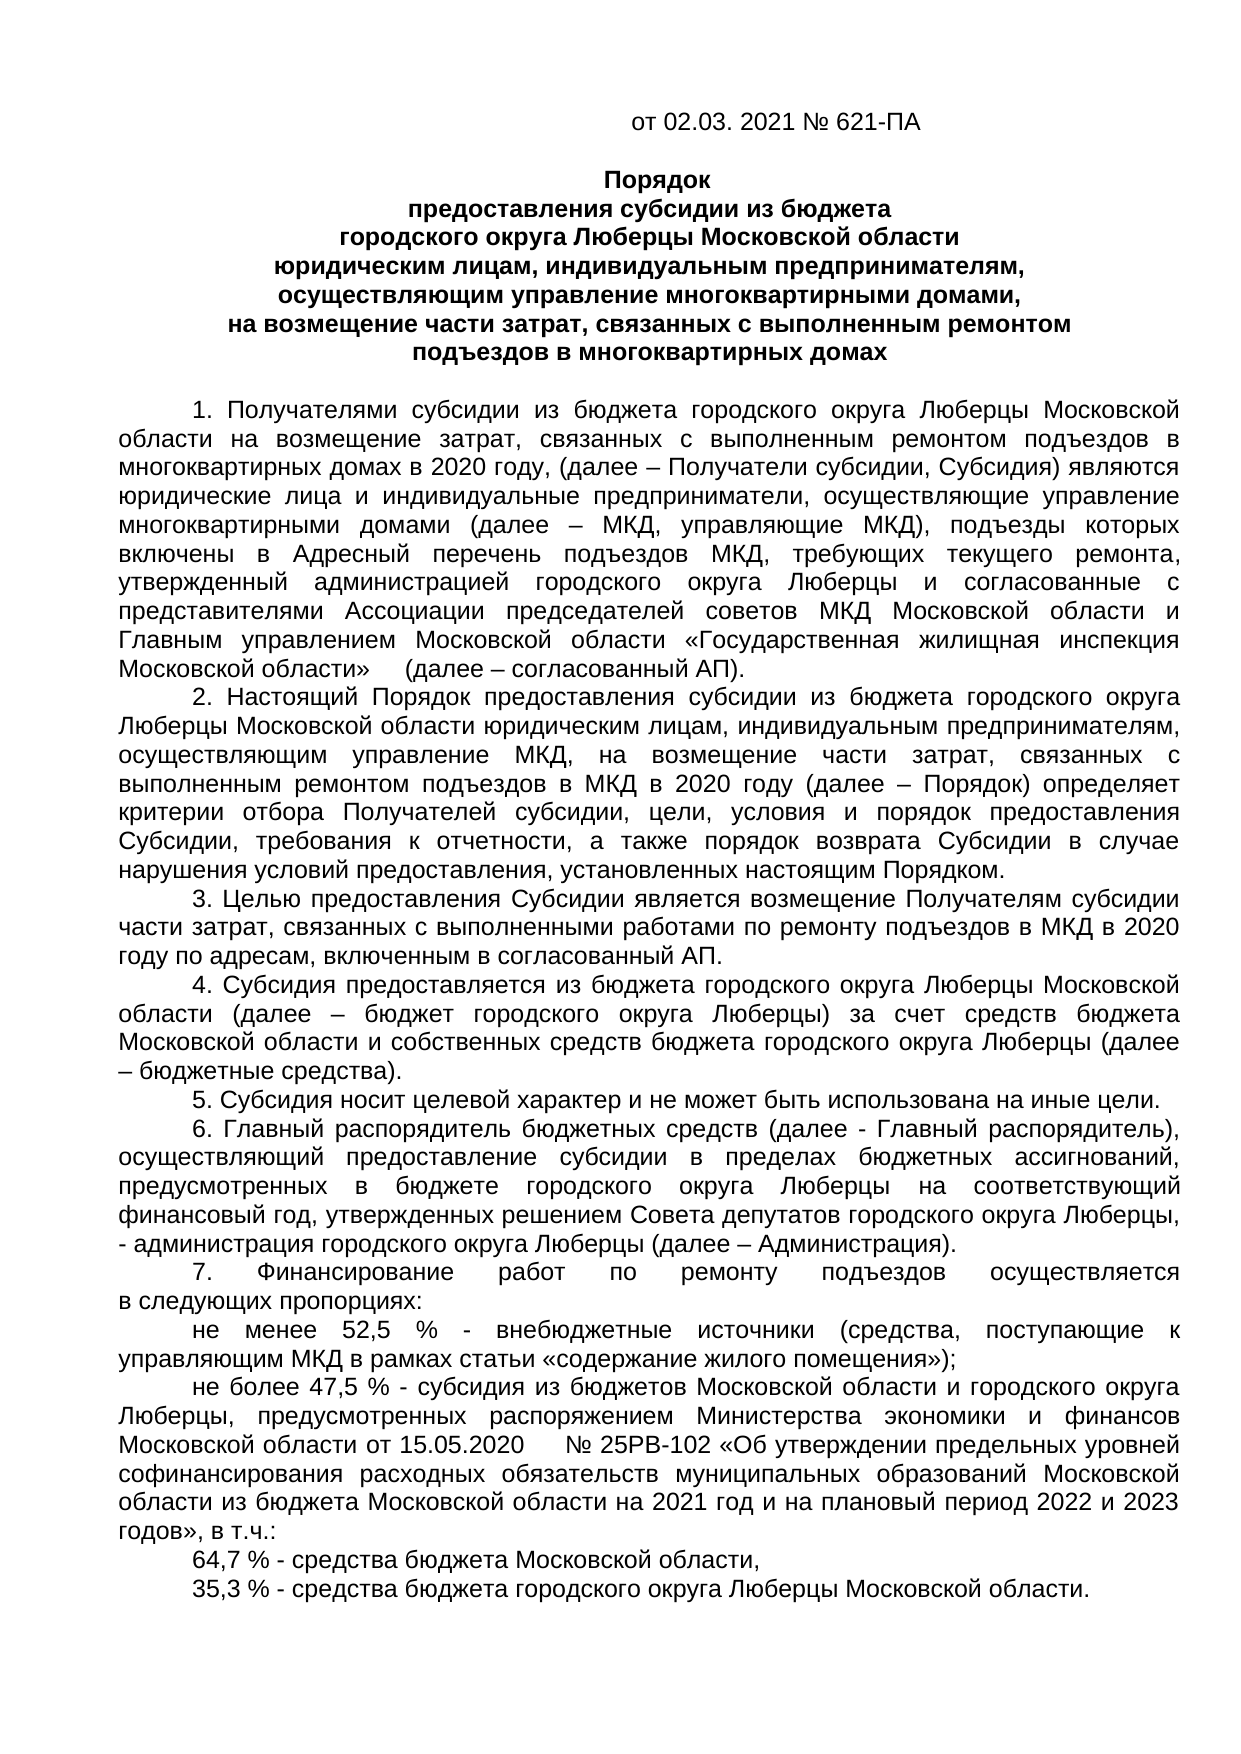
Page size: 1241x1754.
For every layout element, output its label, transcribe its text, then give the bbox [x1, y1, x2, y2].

text 1. Получателями субсидии из бюджета городского округа Люберцы Московской области на возмещение затрат, связанных с выполненным ремонтом подъездов в многоквартирных домах в 2020 году, (далее – Получатели субсидии, Субсидия) являются юридические лица и индивидуальные предприниматели, осуществляющие управление многоквартирными домами (далее – МКД, управляющие МКД), подъезды которых включены в Адресный перечень подъездов МКД, требующих текущего ремонта, утвержденный администрацией городского округа Люберцы и согласованные с представителями Ассоциации председателей советов МКД Московской области и Главным управлением Московской области «Государственная жилищная инспекция Московской области» (далее – согласованный АП). [118, 395, 1181, 682]
text на возмещение части затрат, связанных с выполненным ремонтом [118, 309, 1181, 337]
text 64,7 % - средства бюджета Московской области, [118, 1545, 1181, 1574]
text 2. Настоящий Порядок предоставления субсидии из бюджета городского округа Люберцы Московской области юридическим лицам, индивидуальным предпринимателям, осуществляющим управление МКД, на возмещение части затрат, связанных с выполненным ремонтом подъездов в МКД в 2020 году (далее – Порядок) определяет критерии отбора Получателей субсидии, цели, условия и порядок предоставления Субсидии, требования к отчетности, а также порядок возврата Субсидии в случае нарушения условий предоставления, установленных настоящим Порядком. [118, 682, 1181, 884]
text 3. Целью предоставления Субсидии является возмещение Получателям субсидии части затрат, связанных с выполненными работами по ремонту подъездов в МКД в 2020 году по адресам, включенным в согласованный АП. [118, 884, 1181, 970]
text 5. Субсидия носит целевой характер и не может быть использована на иные цели. [118, 1085, 1181, 1114]
text предоставления субсидии из бюджета [118, 194, 1181, 222]
text городского округа Люберцы Московской области [118, 222, 1181, 251]
text 6. Главный распорядитель бюджетных средств (далее - Главный распорядитель), осуществляющий предоставление субсидии в пределах бюджетных ассигнований, предусмотренных в бюджете городского округа Люберцы на соответствующий финансовый год, утвержденных решением Совета депутатов городского округа Люберцы, - администрация городского округа Люберцы (далее – Администрация). [118, 1114, 1181, 1257]
text не менее 52,5 % - внебюджетные источники (средства, поступающие к управляющим МКД в рамках статьи «содержание жилого помещения»); [118, 1315, 1181, 1372]
text не более 47,5 % - субсидия из бюджетов Московской области и городского округа Люберцы, предусмотренных распоряжением Министерства экономики и финансов Московской области от 15.05.2020 № 25РВ-102 «Об утверждении предельных уровней софинансирования расходных обязательств муниципальных образований Московской области из бюджета Московской области на 2021 год и на плановый период 2022 и 2023 годов», в т.ч.: [118, 1372, 1181, 1545]
text юридическим лицам, индивидуальным предпринимателям, [118, 251, 1181, 280]
text от 02.03. 2021 № 621-ПА [118, 107, 1196, 136]
text 7. Финансирование работ по ремонту подъездов осуществляется в следующих пропорциях: [118, 1257, 1181, 1315]
text Порядок [118, 165, 1196, 194]
text осуществляющим управление многоквартирными домами, [118, 280, 1181, 309]
text 4. Субсидия предоставляется из бюджета городского округа Люберцы Московской области (далее – бюджет городского округа Люберцы) за счет средств бюджета Московской области и собственных средств бюджета городского округа Люберцы (далее – бюджетные средства). [118, 970, 1181, 1085]
text подъездов в многоквартирных домах [118, 337, 1181, 366]
text 35,3 % - средства бюджета городского округа Люберцы Московской области. [118, 1574, 1181, 1602]
